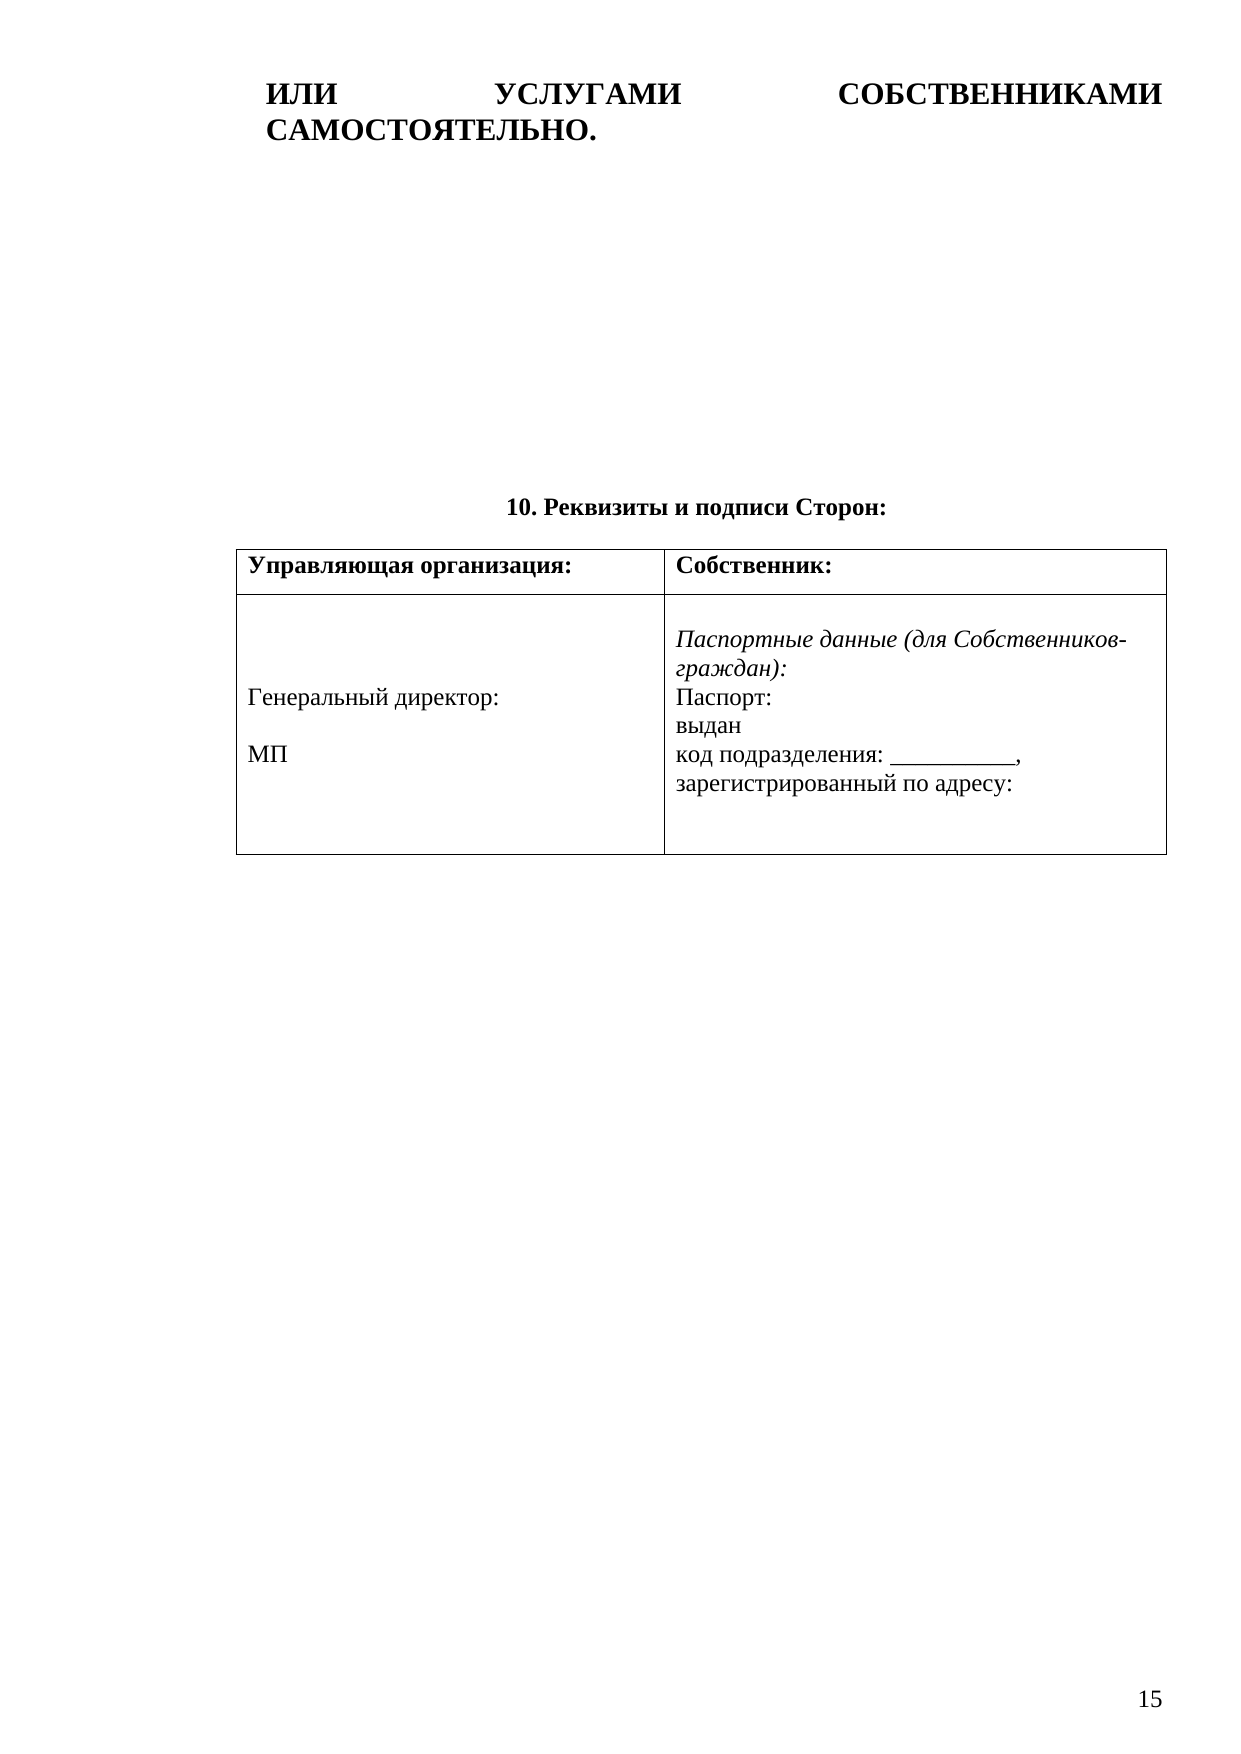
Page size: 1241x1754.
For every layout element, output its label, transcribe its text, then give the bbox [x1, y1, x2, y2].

list Реквизиты и подписи Сторон: [231, 492, 1162, 521]
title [266, 75, 1162, 147]
table_cell Паспортные данные (для Собственников-граждан): Паспорт: выдан код подразделения: __________, зарегистрированный по адресу: [665, 595, 1166, 854]
table_header Управляющая организация: [237, 550, 664, 594]
table_cell Генеральный директор: МП [237, 595, 664, 854]
table_header Собственник: [665, 550, 1166, 594]
